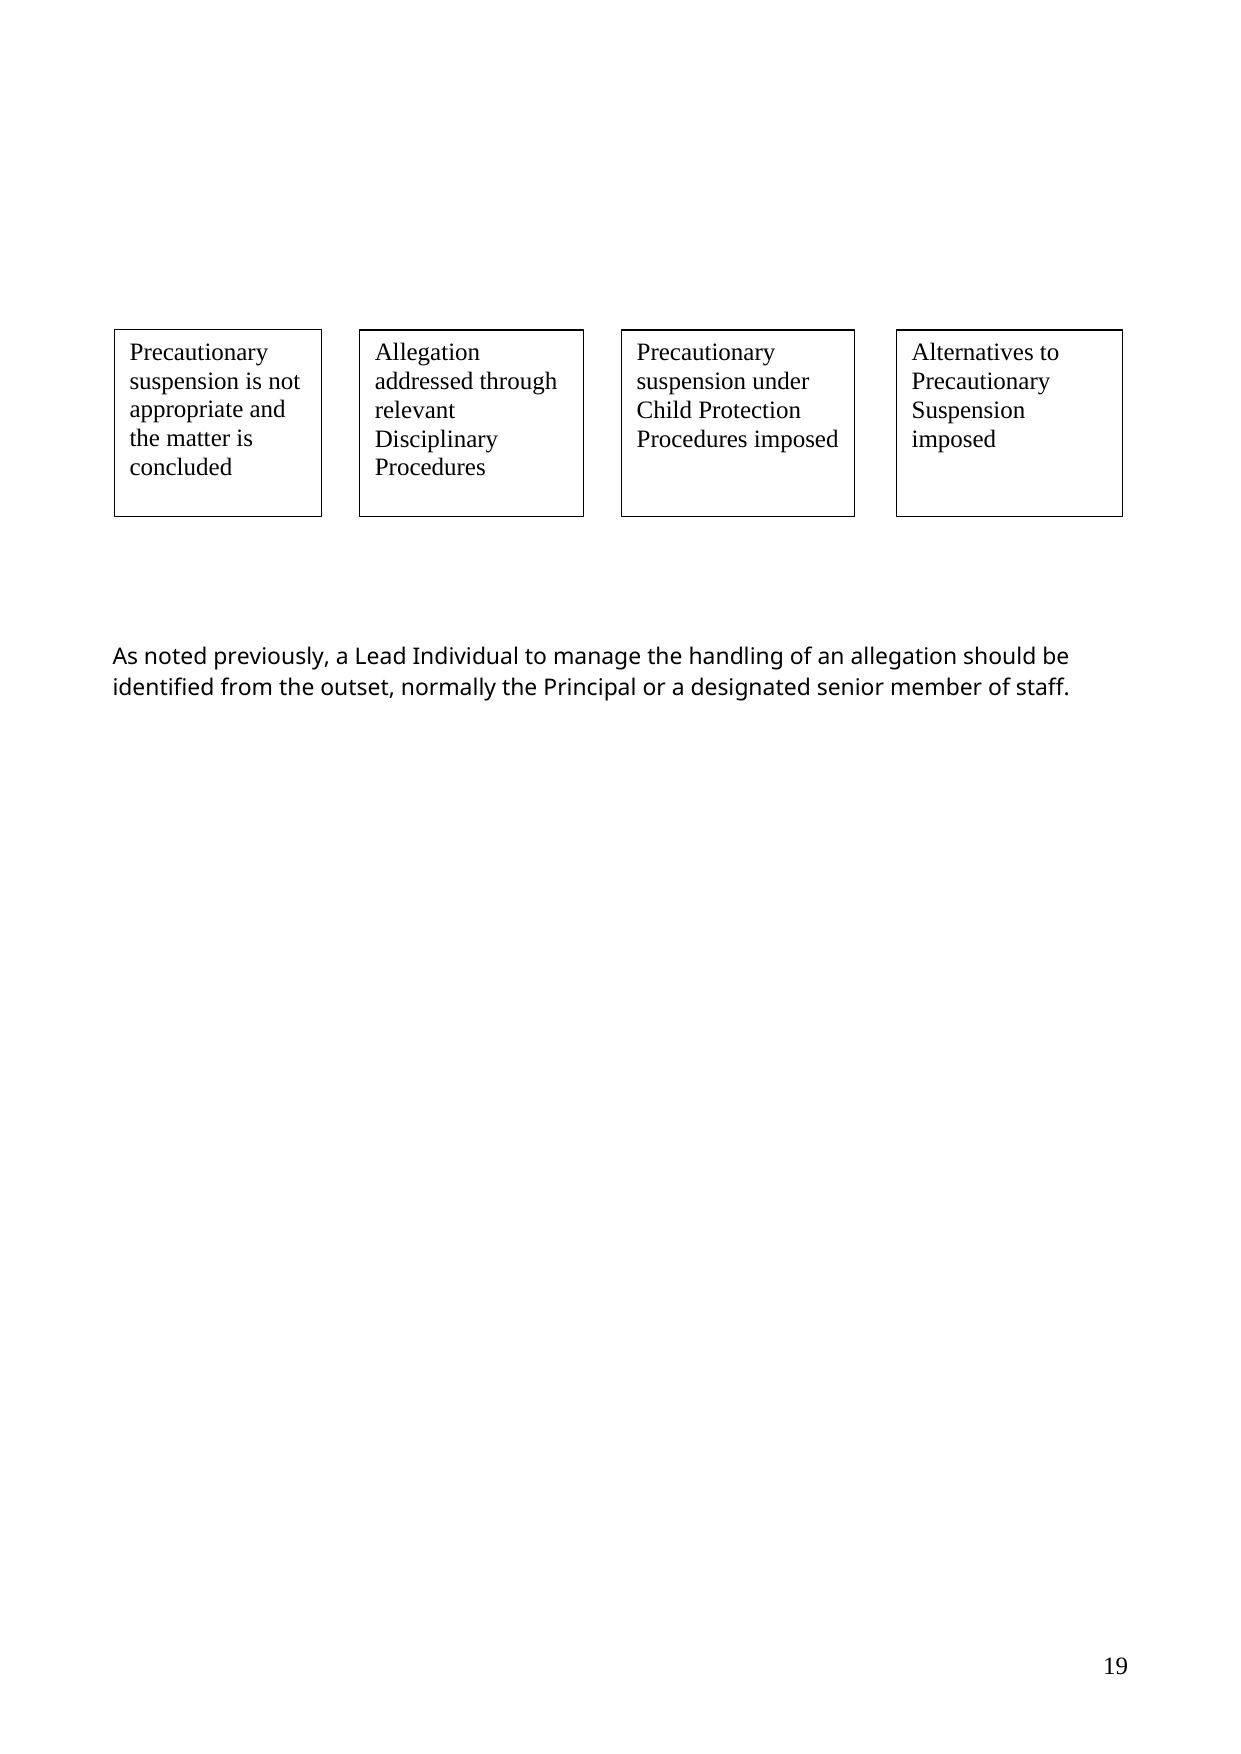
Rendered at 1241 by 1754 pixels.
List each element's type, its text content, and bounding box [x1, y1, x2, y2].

text As noted previously, a Lead Individual to manage the handling of an allegation should be identified from the outset, normally the Principal or a designated senior member of staff. [112, 640, 1128, 702]
